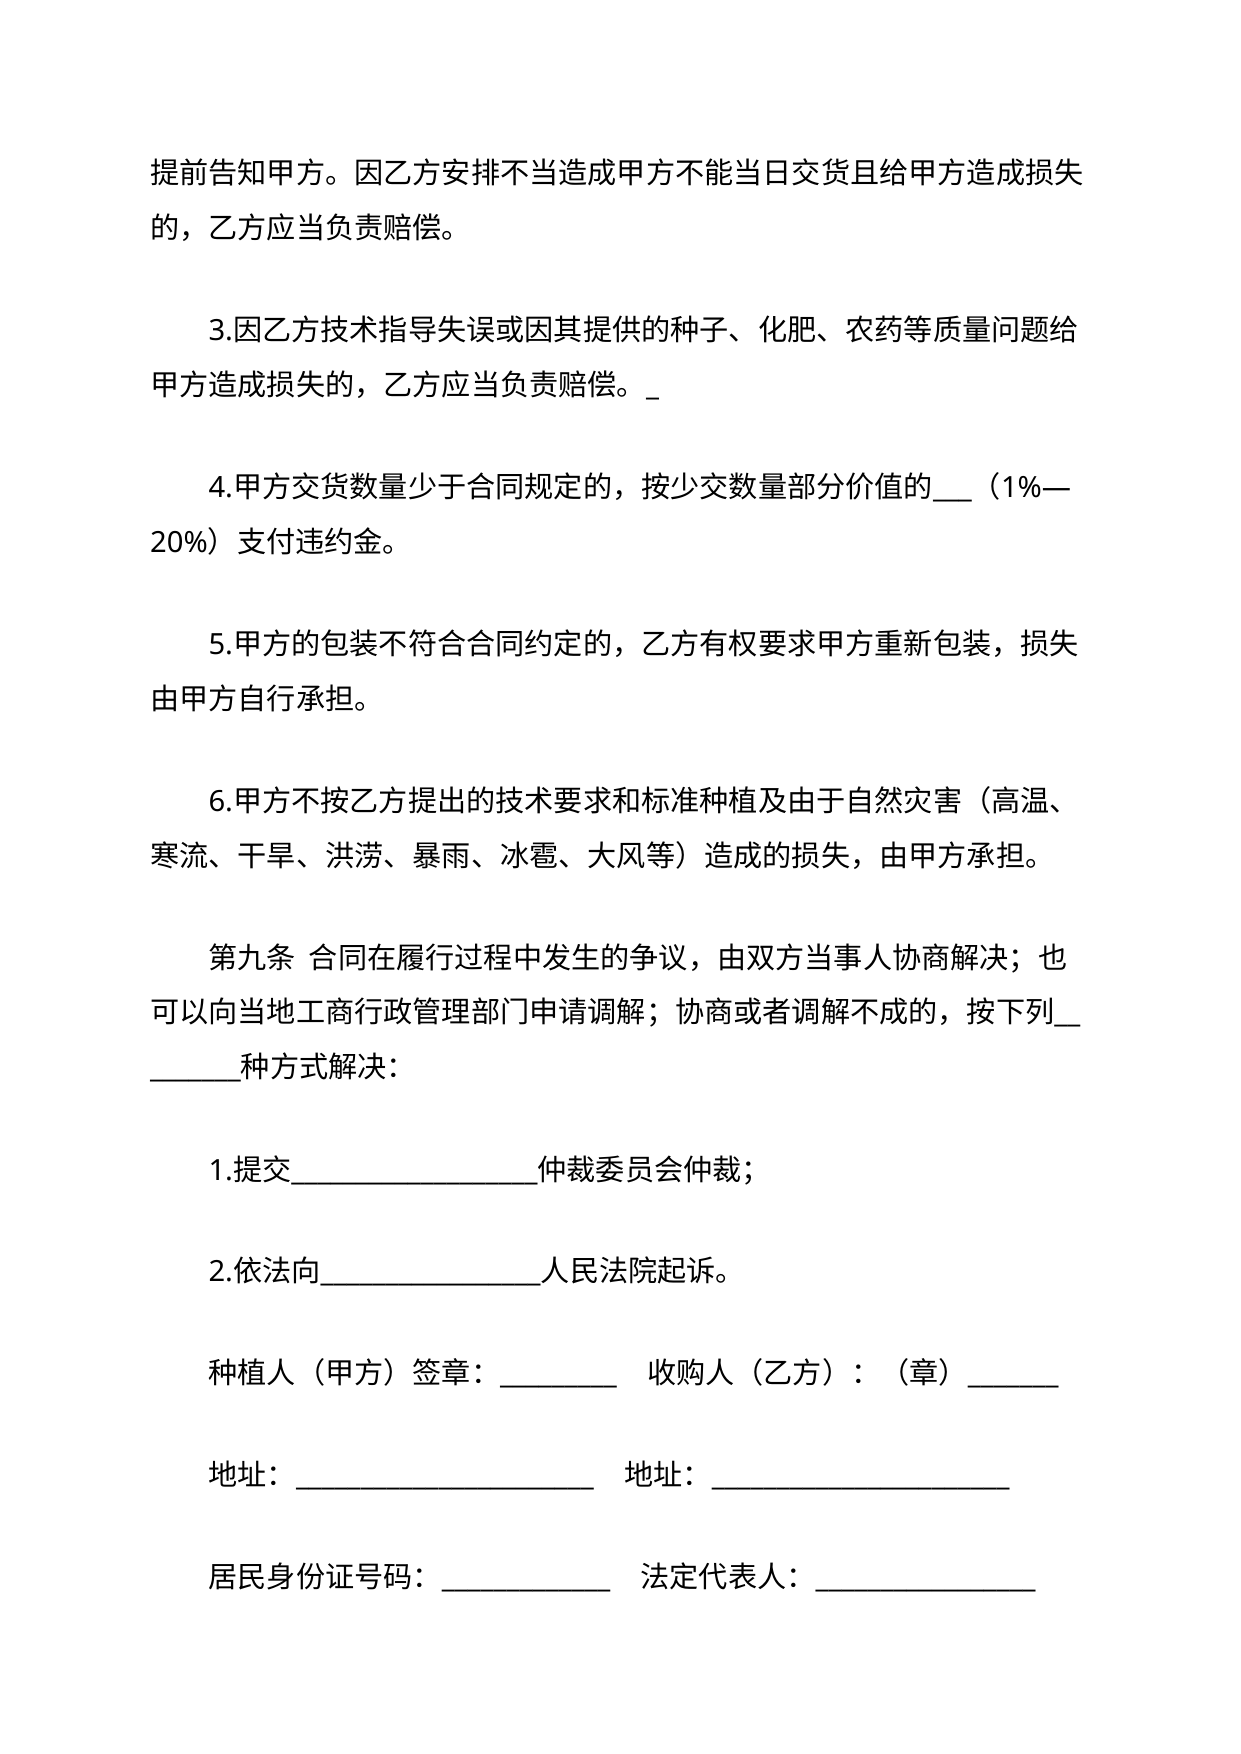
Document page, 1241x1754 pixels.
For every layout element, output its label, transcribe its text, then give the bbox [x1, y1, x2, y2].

text 5.甲方的包装不符合合同约定的，乙方有权要求甲方重新包装，损失由甲方自行承担。 [150, 621, 1090, 718]
text 2.依法向_________________人民法院起诉。 [150, 1248, 1090, 1290]
text 地址：_______________________ 地址：_______________________ [150, 1452, 1090, 1494]
text 3.因乙方技术指导失误或因其提供的种子、化肥、农药等质量问题给甲方造成损失的，乙方应当负责赔偿。_ [150, 307, 1090, 404]
text 居民身份证号码：_____________ 法定代表人：_________________ [150, 1554, 1090, 1596]
text 1.提交___________________仲裁委员会仲裁； [150, 1146, 1090, 1188]
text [150, 150, 1090, 247]
text 种植人（甲方）签章：_________ 收购人（乙方）：（章）_______ [150, 1350, 1090, 1392]
text 4.甲方交货数量少于合同规定的，按少交数量部分价值的___（1%—20%）支付违约金。 [150, 464, 1090, 561]
text 6.甲方不按乙方提出的技术要求和标准种植及由于自然灾害（高温、寒流、干旱、洪涝、暴雨、冰雹、大风等）造成的损失，由甲方承担。 [150, 777, 1090, 875]
text 第九条 合同在履行过程中发生的争议，由双方当事人协商解决；也可以向当地工商行政管理部门申请调解；协商或者调解不成的，按下列_________种方式解决： [150, 934, 1090, 1086]
